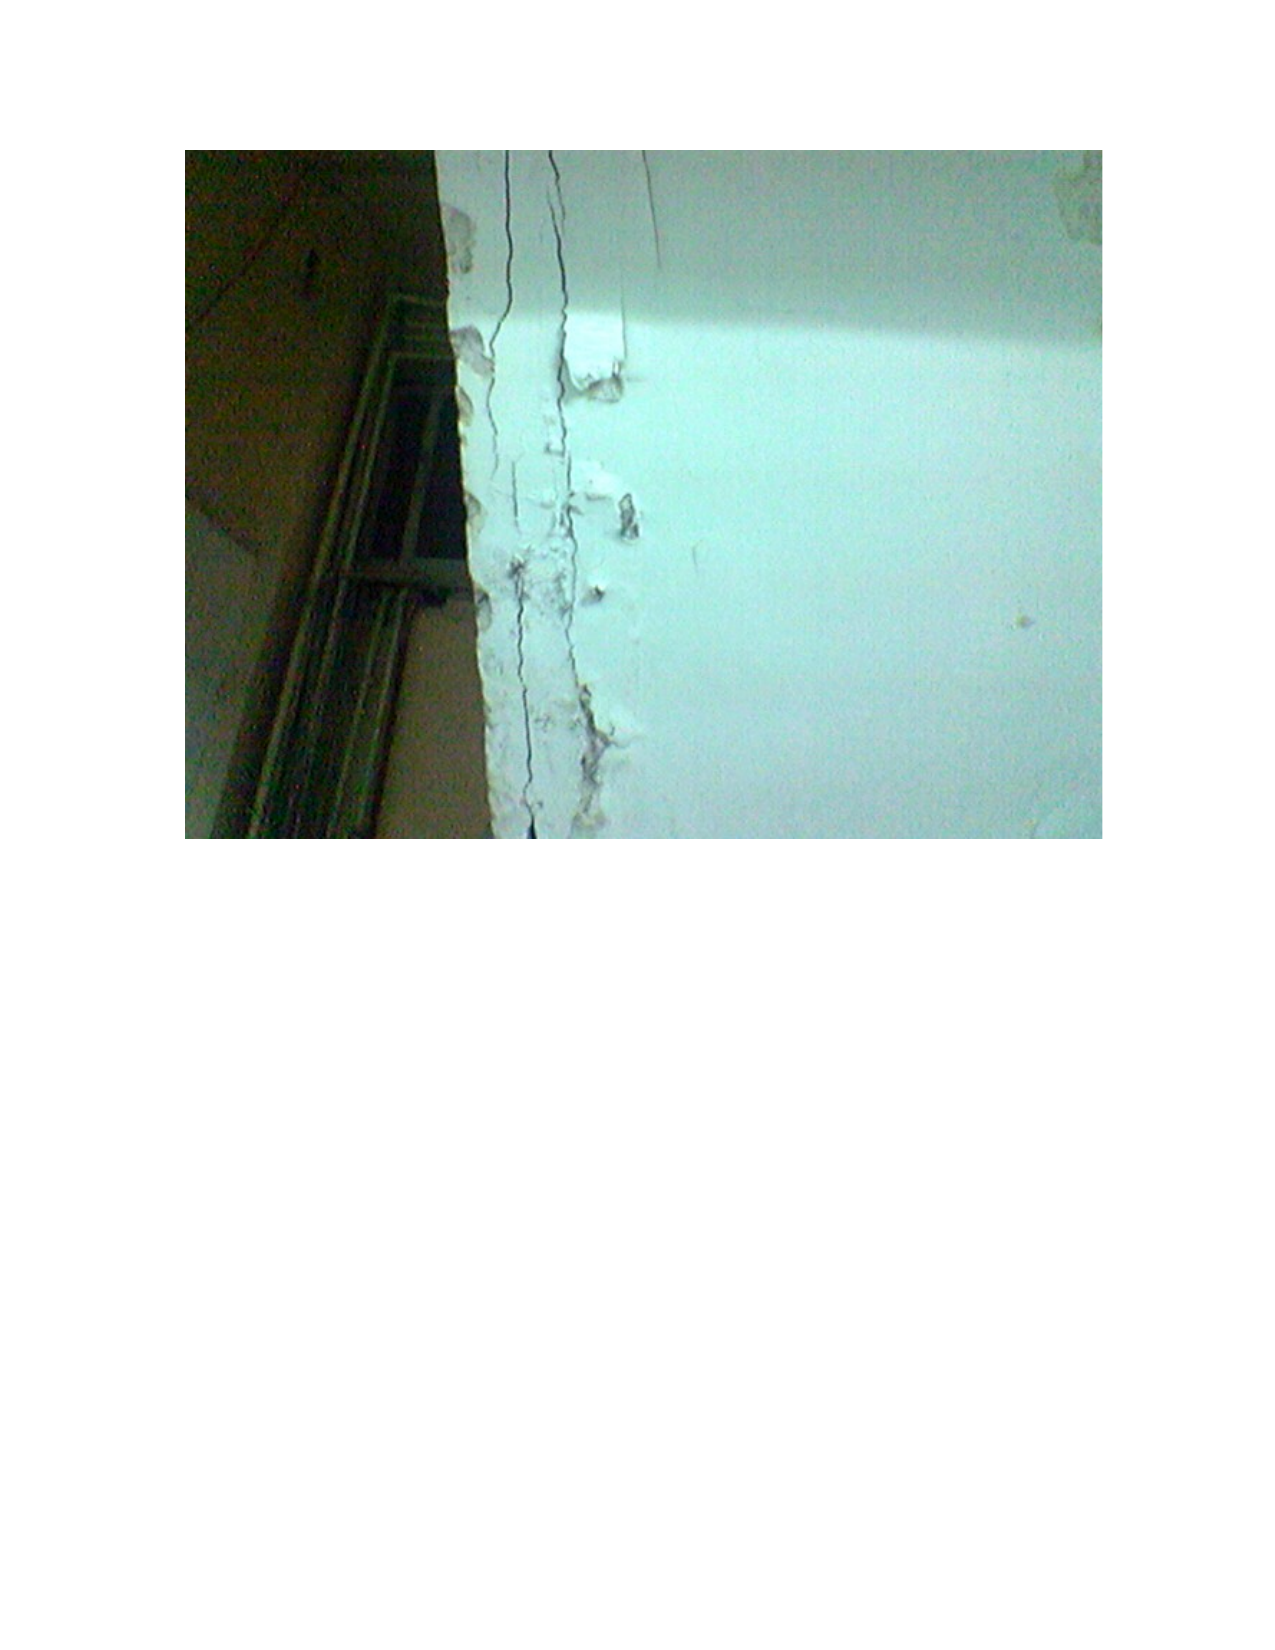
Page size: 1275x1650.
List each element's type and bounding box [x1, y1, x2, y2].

picture [185, 150, 1103, 839]
